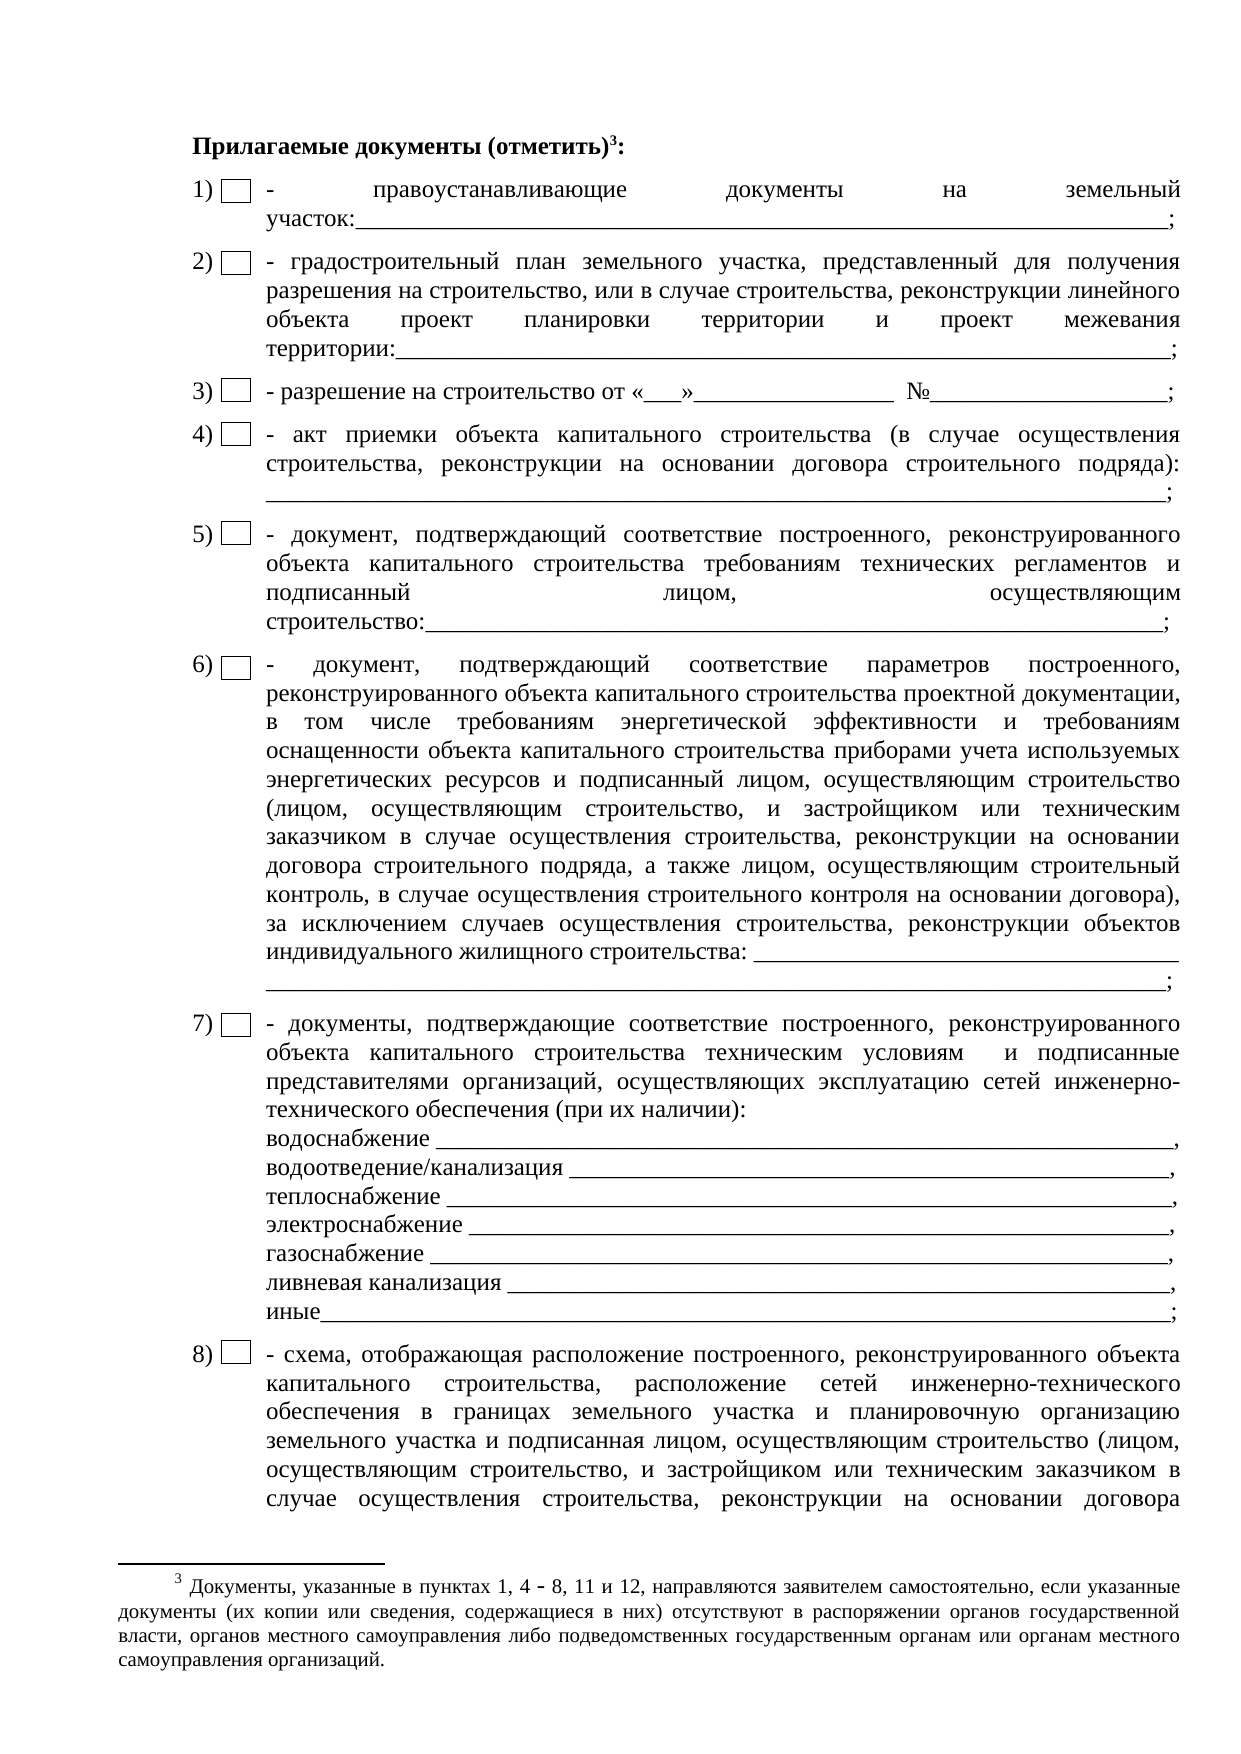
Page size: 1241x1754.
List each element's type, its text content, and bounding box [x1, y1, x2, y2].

list - правоустанавливающие документы на земельный участок:_________________________________________________________________; [192, 174, 1181, 232]
list - акт приемки объекта капитального строительства (в случае осуществления строительства, реконструкции на основании договора строительного подряда): ________________________________________________________________________; [192, 419, 1181, 505]
text Прилагаемые документы (отметить): [118, 131, 1181, 160]
list - документы, подтверждающие соответствие построенного, реконструированного объекта капитального строительства техническим условиям и подписанные представителями организаций, осуществляющих эксплуатацию сетей инженерно-технического обеспечения (при их наличии): [192, 1008, 1181, 1123]
list электроснабжение ________________________________________________________, [266, 1209, 1181, 1238]
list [192, 1339, 1181, 1511]
list ________________________________________________________________________; [266, 965, 1181, 994]
list теплоснабжение __________________________________________________________, [266, 1181, 1181, 1209]
list - документ, подтверждающий соответствие построенного, реконструированного объекта капитального строительства требованиям технических регламентов и подписанный лицом, осуществляющим строительство:___________________________________________________________; [192, 519, 1181, 634]
list иные____________________________________________________________________; [266, 1296, 1181, 1324]
list газоснабжение ___________________________________________________________, [266, 1238, 1181, 1267]
list - градостроительный план земельного участка, представленный для получения разрешения на строительство, или в случае строительства, реконструкции линейного объекта проект планировки территории и проект межевания территории:______________________________________________________________; [192, 246, 1181, 361]
list ливневая канализация _____________________________________________________, [266, 1267, 1181, 1296]
list водоотведение/канализация ________________________________________________, [266, 1152, 1181, 1181]
text водоснабжение ___________________________________________________________, [192, 1123, 1181, 1152]
list - разрешение на строительство от «___»________________ №___________________; [192, 376, 1181, 404]
list - документ, подтверждающий соответствие параметров построенного, реконструированного объекта капитального строительства проектной документации, в том числе требованиям энергетической эффективности и требованиям оснащенности объекта капитального строительства приборами учета используемых энергетических ресурсов и подписанный лицом, осуществляющим строительство (лицом, осуществляющим строительство, и застройщиком или техническим заказчиком в случае осуществления строительства, реконструкции на основании договора строительного подряда, а также лицом, осуществляющим строительный контроль, в случае осуществления строительного контроля на основании договора), за исключением случаев осуществления строительства, реконструкции объектов индивидуального жилищного строительства: __________________________________ [192, 649, 1181, 965]
